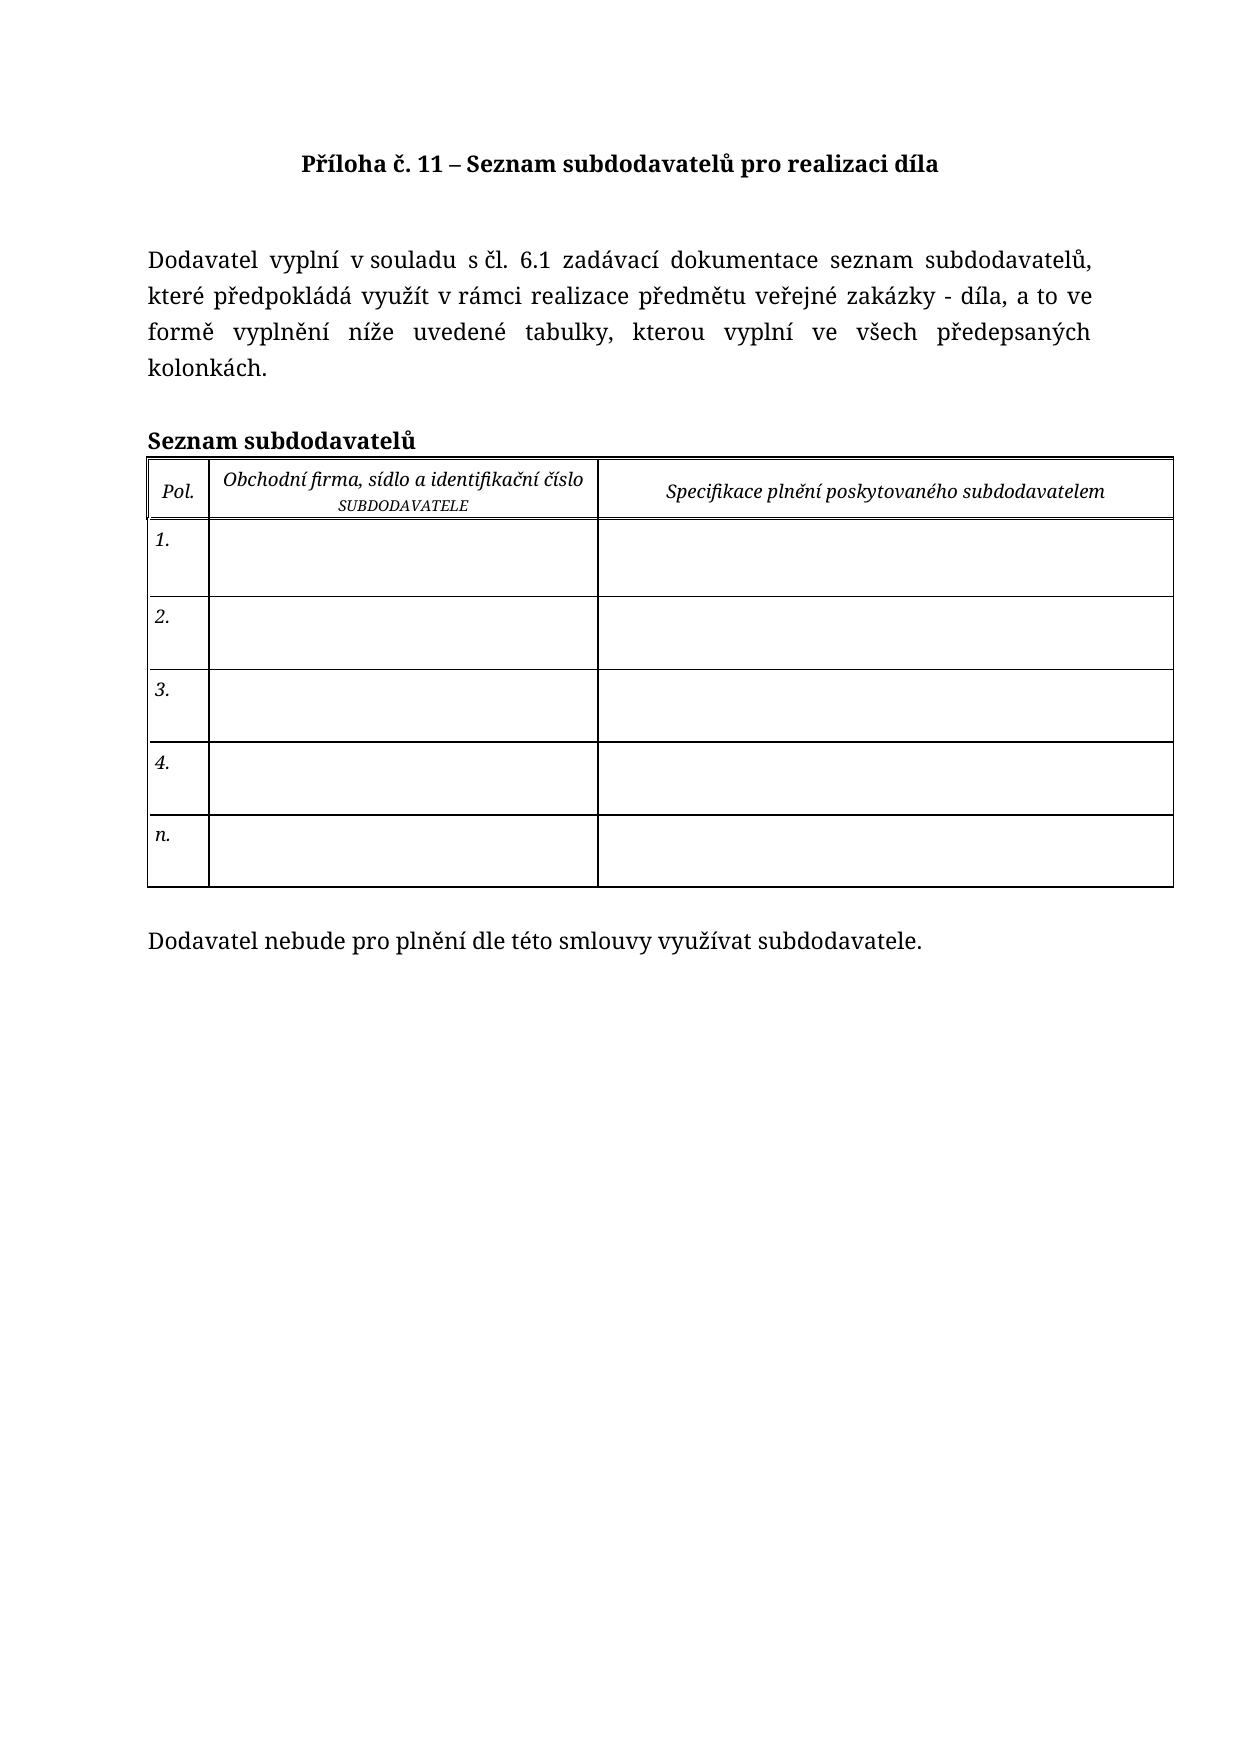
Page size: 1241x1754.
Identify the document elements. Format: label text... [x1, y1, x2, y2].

table_header Pol. [149, 460, 208, 517]
table_cell [599, 597, 1173, 668]
table_cell [599, 743, 1173, 814]
table_cell 2. [148, 596, 208, 668]
text Příloha č. 11 – Seznam subdodavatelů pro realizaci díla [148, 148, 1093, 179]
table_cell [599, 670, 1173, 741]
table_cell 4. [148, 741, 208, 814]
text Seznam subdodavatelů [148, 425, 1093, 456]
table_cell n. [148, 814, 208, 886]
table_cell [210, 816, 597, 886]
table_cell 3. [148, 669, 208, 741]
table_cell [599, 520, 1173, 596]
table_cell [210, 597, 597, 668]
table_cell 1. [148, 517, 208, 596]
table_header Specifikace plnění poskytovaného subdodavatelem [599, 460, 1173, 517]
text Dodavatel nebude pro plnění dle této smlouvy využívat subdodavatele. [148, 925, 1093, 957]
text Dodavatel vyplní v souladu s čl. 6.1 zadávací dokumentace seznam subdodavatelů, které předpokládá využít v rámci realizace předmětu veřejné zakázky - díla, a to ve formě vyplnění níže uvedené tabulky, kterou vyplní ve všech předepsaných kolonkách. [148, 244, 1093, 383]
table_cell [210, 670, 597, 741]
table_header Obchodní firma, sídlo a identifikační číslo subdodavatele [210, 460, 597, 517]
table_cell [210, 520, 597, 596]
table_cell [210, 743, 597, 814]
table_cell [599, 816, 1173, 886]
